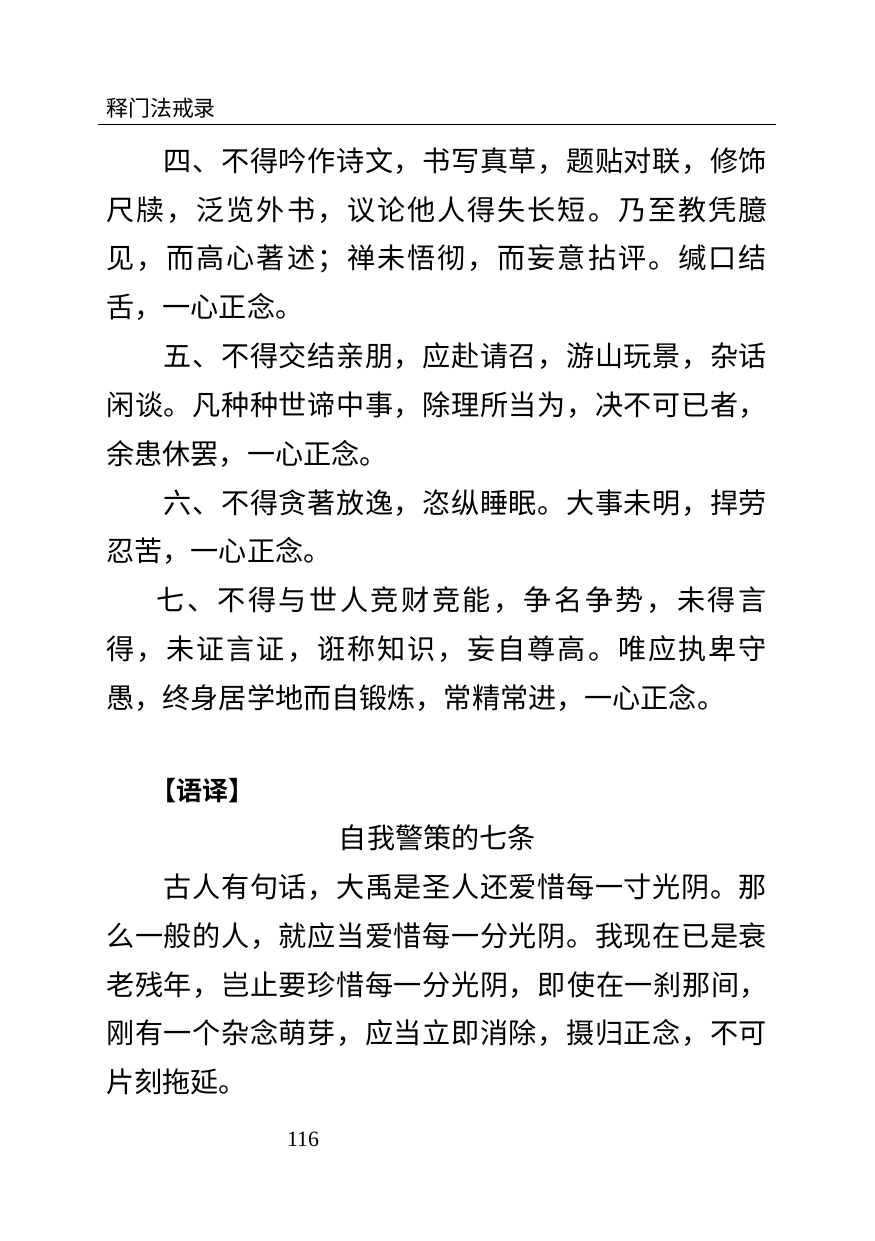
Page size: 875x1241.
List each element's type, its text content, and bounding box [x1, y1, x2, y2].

text 古人有句话，大禹是圣人还爱惜每一寸光阴。那么一般的人，就应当爱惜每一分光阴。我现在已是衰老残年，岂止要珍惜每一分光阴，即使在一刹那间，刚有一个杂念萌芽，应当立即消除，摄归正念，不可片刻拖延。 [106, 865, 768, 1101]
text 【语译】 [150, 771, 768, 808]
text 四、不得吟作诗文，书写真草，题贴对联，修饰尺牍，泛览外书，议论他人得失长短。乃至教凭臆见，而高心著述；禅未悟彻，而妄意拈评。缄口结舌，一心正念。 [106, 138, 768, 326]
text 五、不得交结亲朋，应赴请召，游山玩景，杂话闲谈。凡种种世谛中事，除理所当为，决不可已者，余患休罢，一心正念。 [106, 334, 768, 472]
text 七、不得与世人竞财竞能，争名争势，未得言得，未证言证，诳称知识，妄自尊高。唯应执卑守愚，终身居学地而自锻炼，常精常进，一心正念。 [106, 578, 768, 717]
text 自我警策的七条 [106, 816, 768, 857]
text 六、不得贪著放逸，恣纵睡眠。大事未明，捍劳忍苦，一心正念。 [106, 480, 768, 570]
